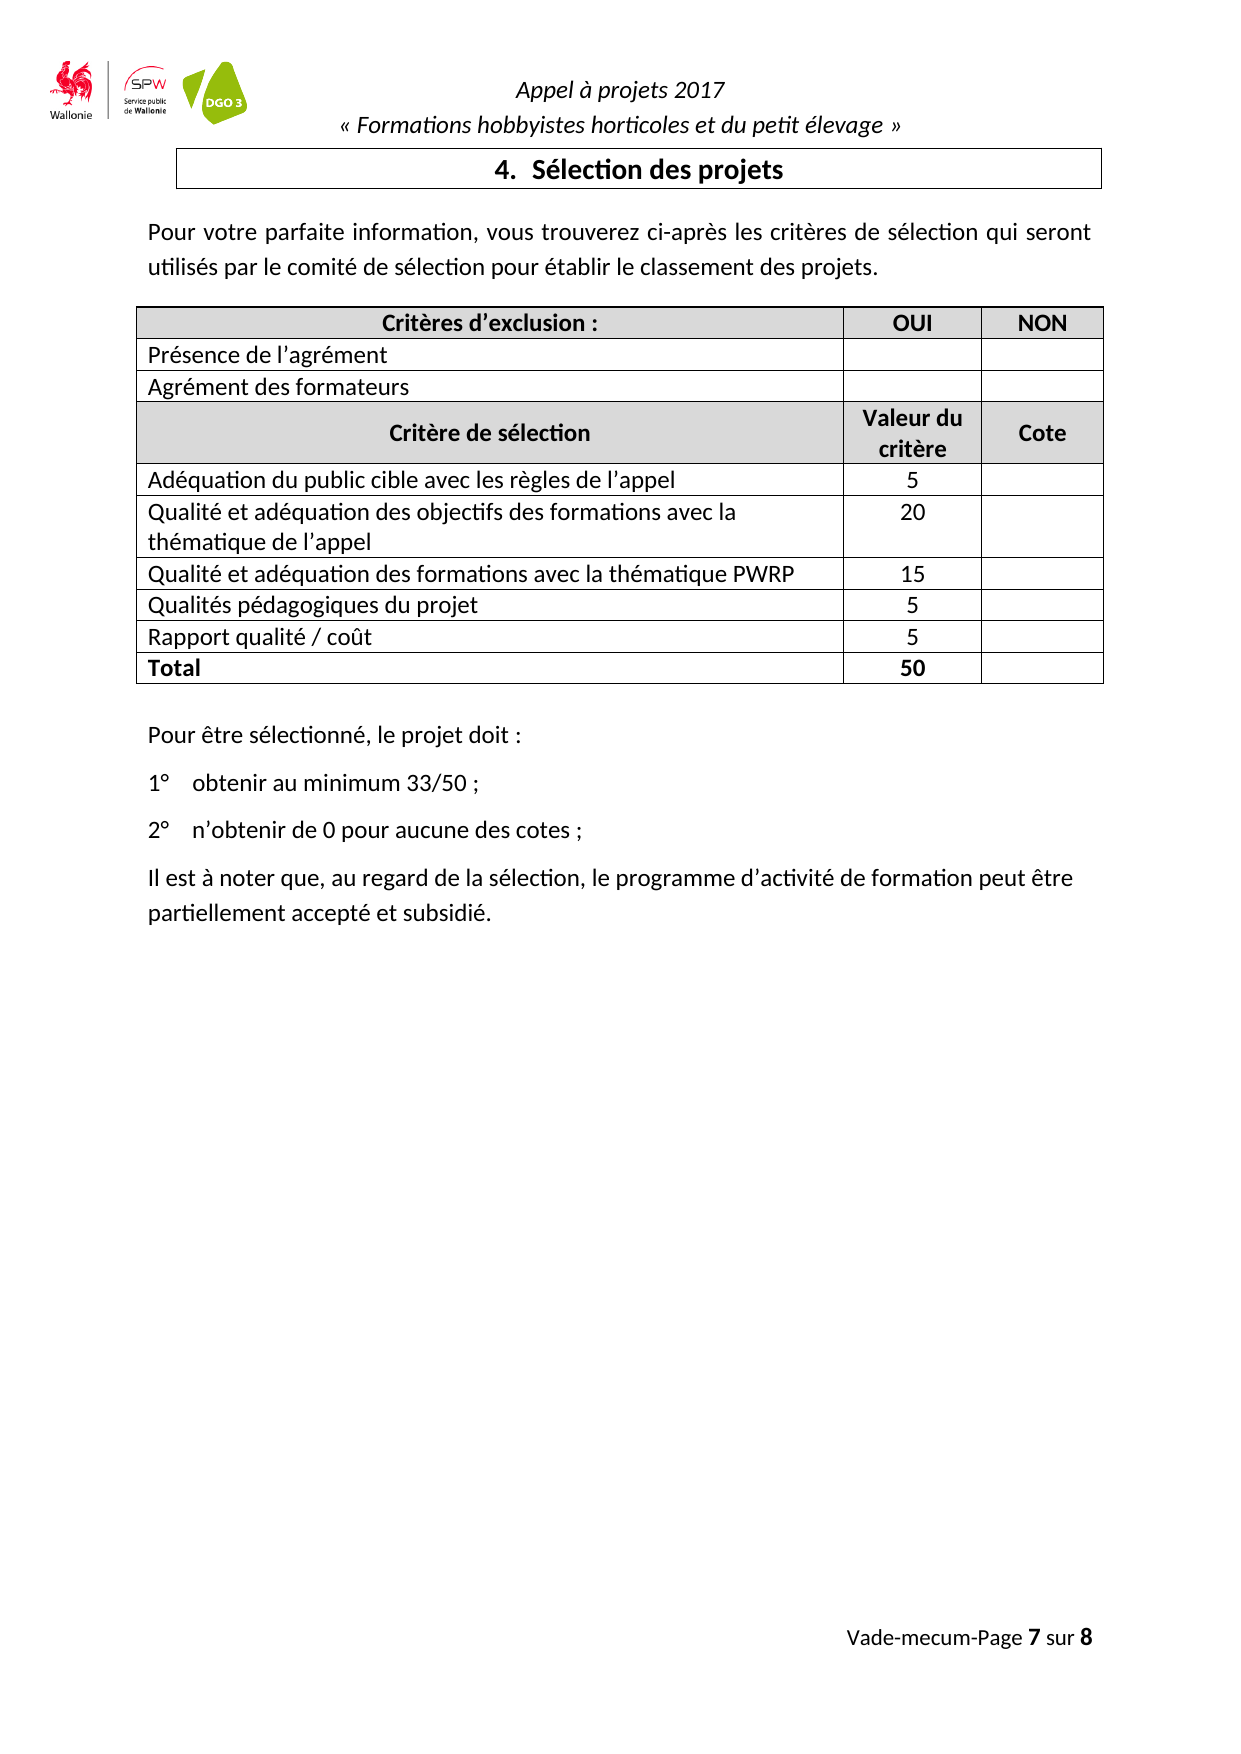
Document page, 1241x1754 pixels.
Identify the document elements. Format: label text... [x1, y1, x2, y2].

table_cell 5 [844, 621, 981, 652]
list Sélection des projets [177, 149, 1101, 188]
text Pour votre parfaite information, vous trouverez ci-après les critères de sélection qui seront utilisés par le comité de sélection pour établir le classement des projets. [148, 216, 1093, 281]
picture [50, 61, 166, 119]
table_cell Qualité et adéquation des formations avec la thématique PWRP [137, 558, 843, 588]
table_cell [982, 621, 1103, 652]
table_header OUI [844, 308, 981, 338]
table_cell 50 [844, 653, 981, 683]
table_cell Cote [982, 402, 1103, 463]
table_cell 5 [844, 590, 981, 620]
table_cell 15 [844, 558, 981, 588]
text 1° obtenir au minimum 33/50 ; [148, 767, 1093, 797]
picture [182, 61, 247, 126]
table_cell 20 [844, 496, 981, 557]
table_header Critères d’exclusion : [137, 308, 843, 338]
table_cell Total [137, 653, 843, 683]
table_cell 5 [844, 464, 981, 495]
table_header NON [982, 308, 1103, 338]
table_cell [982, 653, 1103, 683]
table_cell [982, 590, 1103, 620]
table_cell [982, 464, 1103, 495]
table_cell Qualité et adéquation des objectifs des formations avec la thématique de l’appel [137, 496, 843, 557]
table_cell [982, 558, 1103, 588]
table_cell Qualités pédagogiques du projet [137, 590, 843, 620]
table_cell Critère de sélection [137, 402, 843, 463]
text Il est à noter que, au regard de la sélection, le programme d’activité de formation peut être partiellement accepté et subsidié. [148, 862, 1093, 927]
table_cell [982, 339, 1103, 369]
table_cell [844, 371, 981, 401]
table_cell [844, 339, 981, 369]
table_cell Agrément des formateurs [137, 371, 843, 401]
table_cell Présence de l’agrément [137, 339, 843, 369]
text 2° n’obtenir de 0 pour aucune des cotes ; [148, 814, 1093, 845]
table_cell Rapport qualité / coût [137, 621, 843, 652]
text Pour être sélectionné, le projet doit : [148, 719, 1093, 750]
table_cell Valeur du critère [844, 402, 981, 463]
table_cell [982, 371, 1103, 401]
table_cell [982, 496, 1103, 557]
table_cell Adéquation du public cible avec les règles de l’appel [137, 464, 843, 495]
